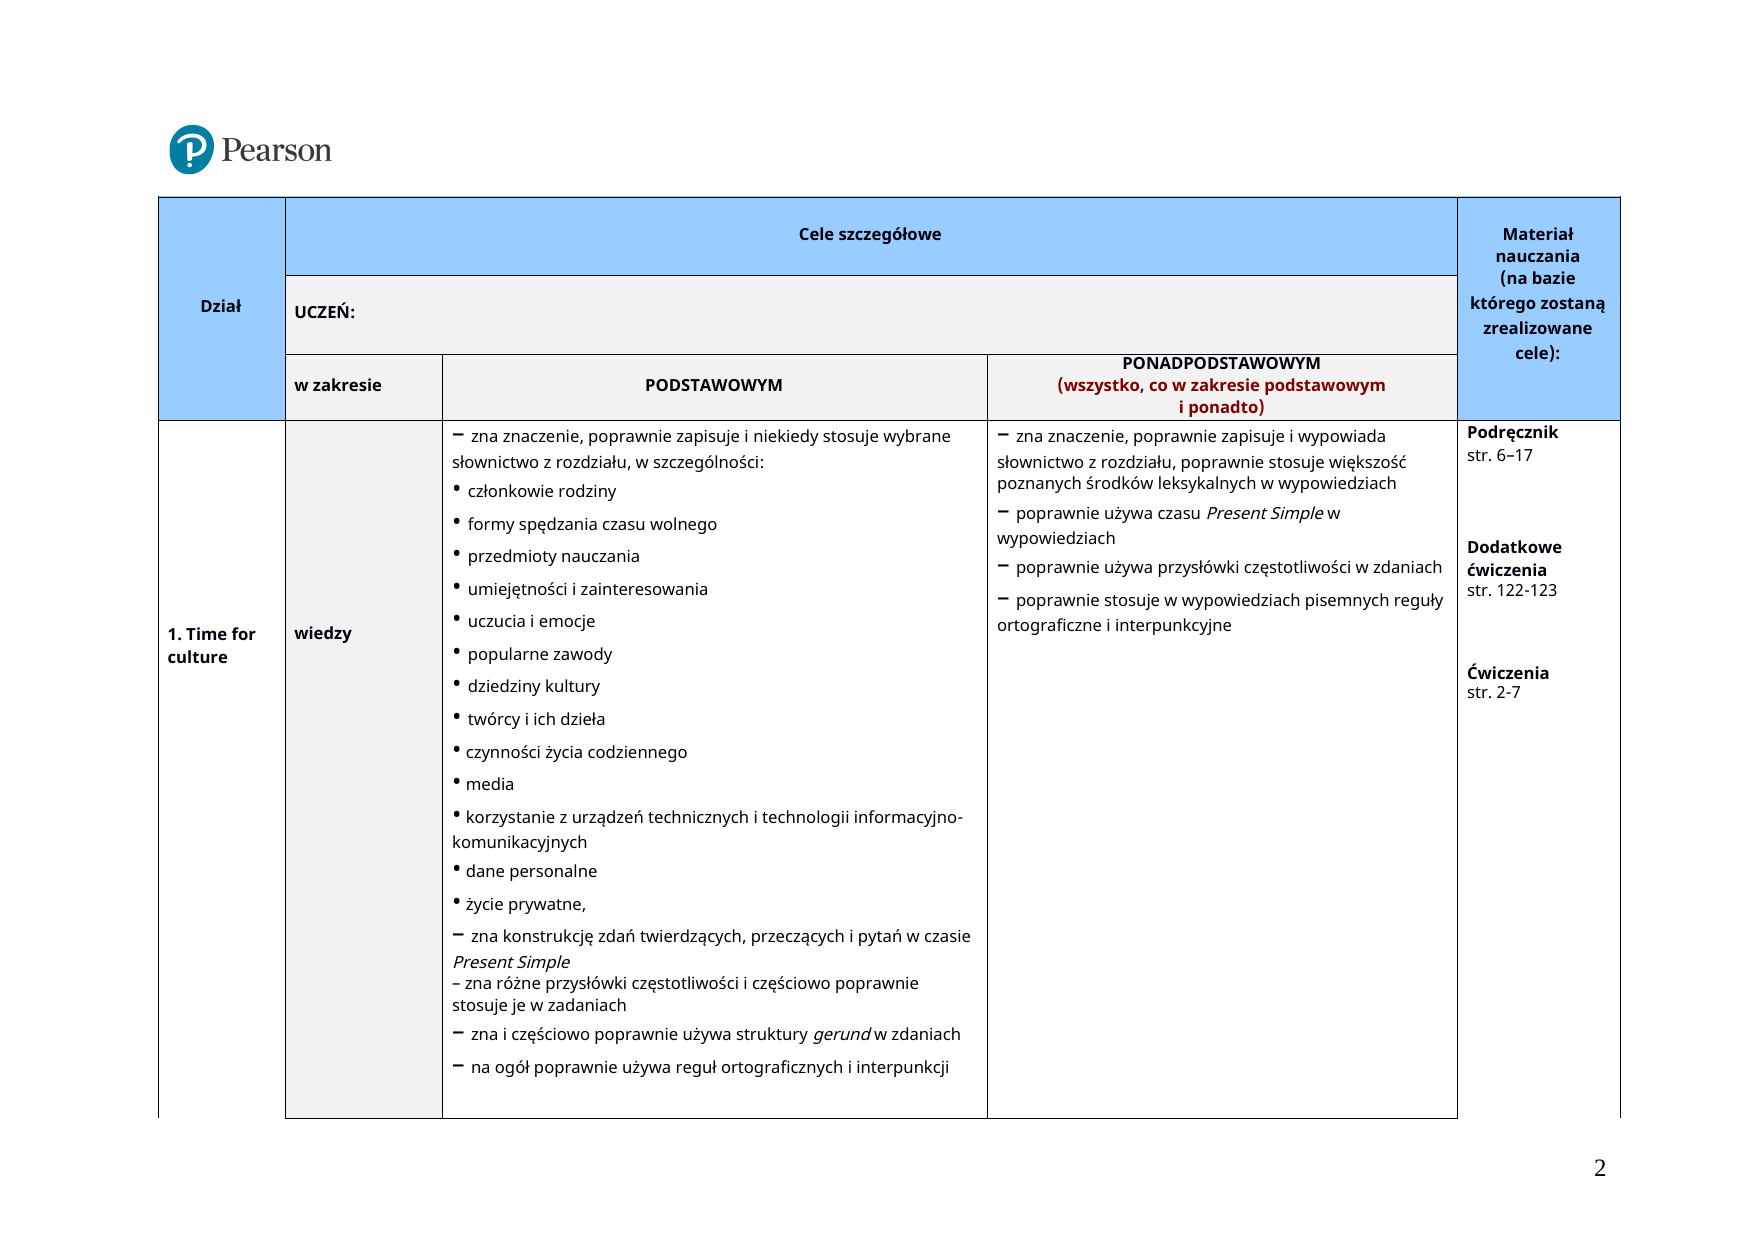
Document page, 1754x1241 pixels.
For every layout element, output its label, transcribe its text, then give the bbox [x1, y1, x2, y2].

table_cell UCZEŃ: [286, 276, 1457, 354]
table_header Dział [159, 198, 285, 420]
table_cell w zakresie [286, 355, 442, 420]
table_cell 1. Time for culture [159, 421, 285, 1118]
picture [147, 102, 354, 197]
table_cell – zna znaczenie, poprawnie zapisuje i wypowiada słownictwo z rozdziału, poprawnie stosuje większość poznanych środków leksykalnych w wypowiedziach – poprawnie używa czasu Present Simple w wypowiedziach – poprawnie używa przysłówki częstotliwości w zdaniach – poprawnie stosuje w wypowiedziach pisemnych reguły ortograficzne i interpunkcyjne [988, 421, 1457, 1118]
table_header Materiał nauczania (na bazie którego zostaną zrealizowane cele): [1458, 198, 1620, 420]
table_cell – zna znaczenie, poprawnie zapisuje i niekiedy stosuje wybrane słownictwo z rozdziału, w szczególności: • członkowie rodziny • formy spędzania czasu wolnego • przedmioty nauczania • umiejętności i zainteresowania • uczucia i emocje • popularne zawody • dziedziny kultury • twórcy i ich dzieła • czynności życia codziennego • media • korzystanie z urządzeń technicznych i technologii informacyjno-komunikacyjnych • dane personalne • życie prywatne, – zna konstrukcję zdań twierdzących, przeczących i pytań w czasie Present Simple – zna różne przysłówki częstotliwości i częściowo poprawnie stosuje je w zadaniach – zna i częściowo poprawnie używa struktury gerund w zdaniach – na ogół poprawnie używa reguł ortograficznych i interpunkcji [443, 421, 987, 1118]
table_cell wiedzy [286, 421, 442, 1118]
table_cell Podręcznik str. 6–17 Dodatkowe ćwiczenia str. 122-123 Ćwiczenia str. 2-7 [1458, 421, 1620, 1118]
table_cell PODSTAWOWYM [443, 355, 987, 420]
table_header Cele szczegółowe [286, 198, 1457, 275]
table_cell PONADPODSTAWOWYM (wszystko, co w zakresie podstawowym i ponadto) [988, 355, 1457, 420]
